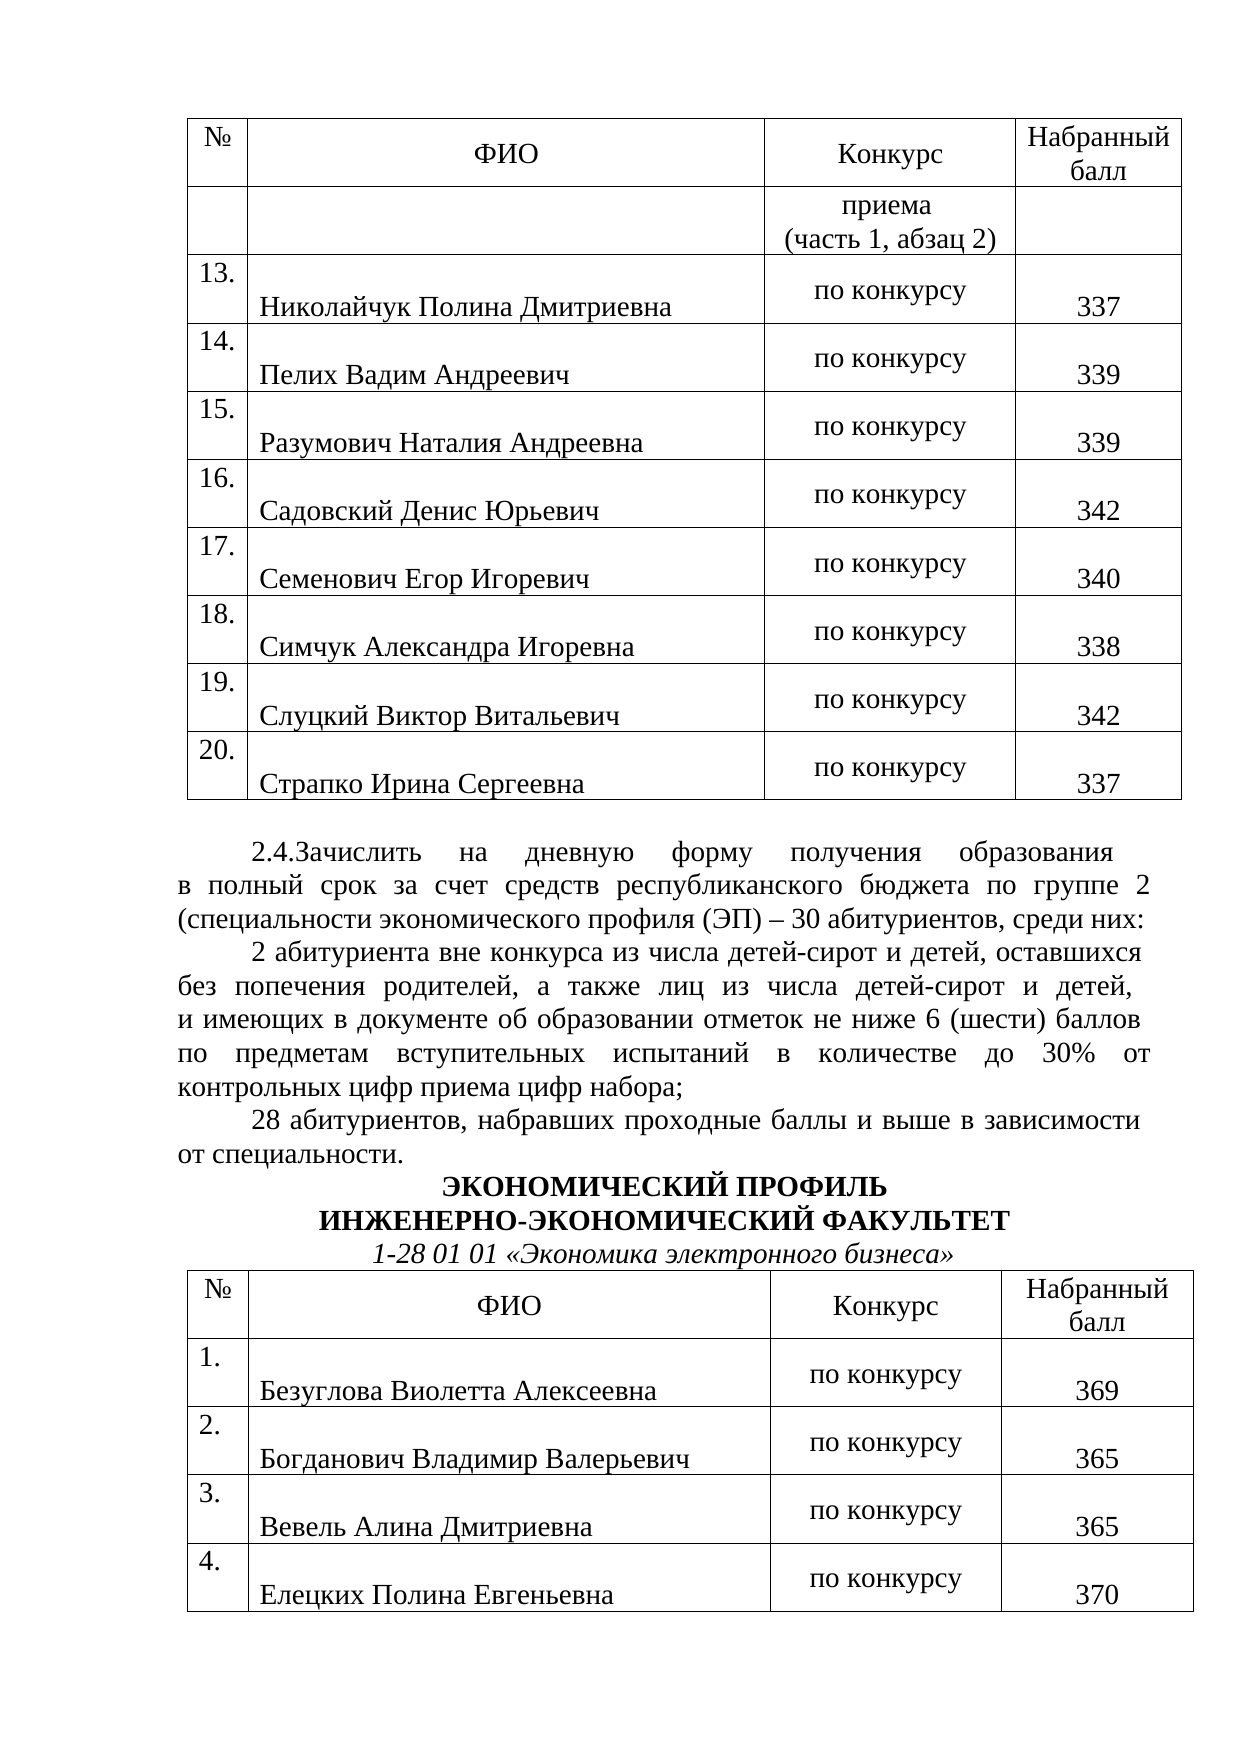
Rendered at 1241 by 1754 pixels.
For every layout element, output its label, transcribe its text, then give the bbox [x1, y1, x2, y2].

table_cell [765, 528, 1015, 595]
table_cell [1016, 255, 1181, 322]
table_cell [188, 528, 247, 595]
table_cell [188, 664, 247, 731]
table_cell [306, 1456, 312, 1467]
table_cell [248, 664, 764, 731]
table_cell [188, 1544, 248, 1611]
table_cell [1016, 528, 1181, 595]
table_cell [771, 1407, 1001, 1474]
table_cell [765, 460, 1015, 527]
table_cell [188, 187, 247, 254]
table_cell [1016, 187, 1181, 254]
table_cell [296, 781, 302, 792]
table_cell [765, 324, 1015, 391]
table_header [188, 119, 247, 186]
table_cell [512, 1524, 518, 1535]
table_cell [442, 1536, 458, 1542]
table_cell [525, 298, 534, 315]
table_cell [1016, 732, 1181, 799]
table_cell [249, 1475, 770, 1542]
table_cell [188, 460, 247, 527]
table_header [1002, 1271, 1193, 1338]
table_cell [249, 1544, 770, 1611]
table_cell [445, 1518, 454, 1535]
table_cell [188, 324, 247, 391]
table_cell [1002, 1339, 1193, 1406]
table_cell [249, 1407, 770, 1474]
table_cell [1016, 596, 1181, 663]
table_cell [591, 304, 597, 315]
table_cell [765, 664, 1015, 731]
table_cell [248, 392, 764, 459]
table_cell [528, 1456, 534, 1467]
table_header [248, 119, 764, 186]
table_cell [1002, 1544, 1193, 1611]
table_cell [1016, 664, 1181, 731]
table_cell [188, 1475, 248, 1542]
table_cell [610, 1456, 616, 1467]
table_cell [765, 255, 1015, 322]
text ИНЖЕНЕРНО-ЭКОНОМИЧЕСКИЙ ФАКУЛЬТЕТ [177, 1203, 1152, 1236]
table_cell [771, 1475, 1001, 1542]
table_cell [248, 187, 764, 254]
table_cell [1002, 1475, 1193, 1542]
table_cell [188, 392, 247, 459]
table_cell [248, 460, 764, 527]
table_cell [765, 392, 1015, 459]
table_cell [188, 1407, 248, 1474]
text 2.4.Зачислить на дневную форму получения образования в полный срок за счет средств республиканского бюджета по группе 2 (специальности экономического профиля (ЭП) – 30 абитуриентов, среди них: [177, 834, 1152, 934]
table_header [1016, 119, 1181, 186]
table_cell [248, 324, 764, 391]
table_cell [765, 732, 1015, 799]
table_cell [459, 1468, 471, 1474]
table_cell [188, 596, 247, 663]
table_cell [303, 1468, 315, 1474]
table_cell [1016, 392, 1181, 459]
text ЭКОНОМИЧЕСКИЙ ПРОФИЛЬ [177, 1169, 1152, 1203]
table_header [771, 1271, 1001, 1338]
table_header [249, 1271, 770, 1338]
text 2 абитуриента вне конкурса из числа детей-сирот и детей, оставшихся без попечения родителей, а также лиц из числа детей-сирот и детей, и имеющих в документе об образовании отметок не ниже 6 (шести) баллов по предметам вступительных испытаний в количестве до 30% от контрольных цифр приема цифр набора; [177, 934, 1152, 1102]
text 28 абитуриентов, набравших проходные баллы и выше в зависимости от специальности. [177, 1102, 1152, 1169]
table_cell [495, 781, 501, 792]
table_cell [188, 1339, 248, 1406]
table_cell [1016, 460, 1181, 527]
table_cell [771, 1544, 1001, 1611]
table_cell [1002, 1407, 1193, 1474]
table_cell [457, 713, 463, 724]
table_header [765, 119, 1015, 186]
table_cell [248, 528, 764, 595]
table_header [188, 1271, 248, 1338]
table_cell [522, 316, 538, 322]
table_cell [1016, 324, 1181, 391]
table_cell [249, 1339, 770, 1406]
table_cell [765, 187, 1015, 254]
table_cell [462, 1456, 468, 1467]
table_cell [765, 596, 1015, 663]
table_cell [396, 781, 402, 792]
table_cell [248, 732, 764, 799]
text 1-28 01 01 «Экономика электронного бизнеса» [177, 1236, 1152, 1270]
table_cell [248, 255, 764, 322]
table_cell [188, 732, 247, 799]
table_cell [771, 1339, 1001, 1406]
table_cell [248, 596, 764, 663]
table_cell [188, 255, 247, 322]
